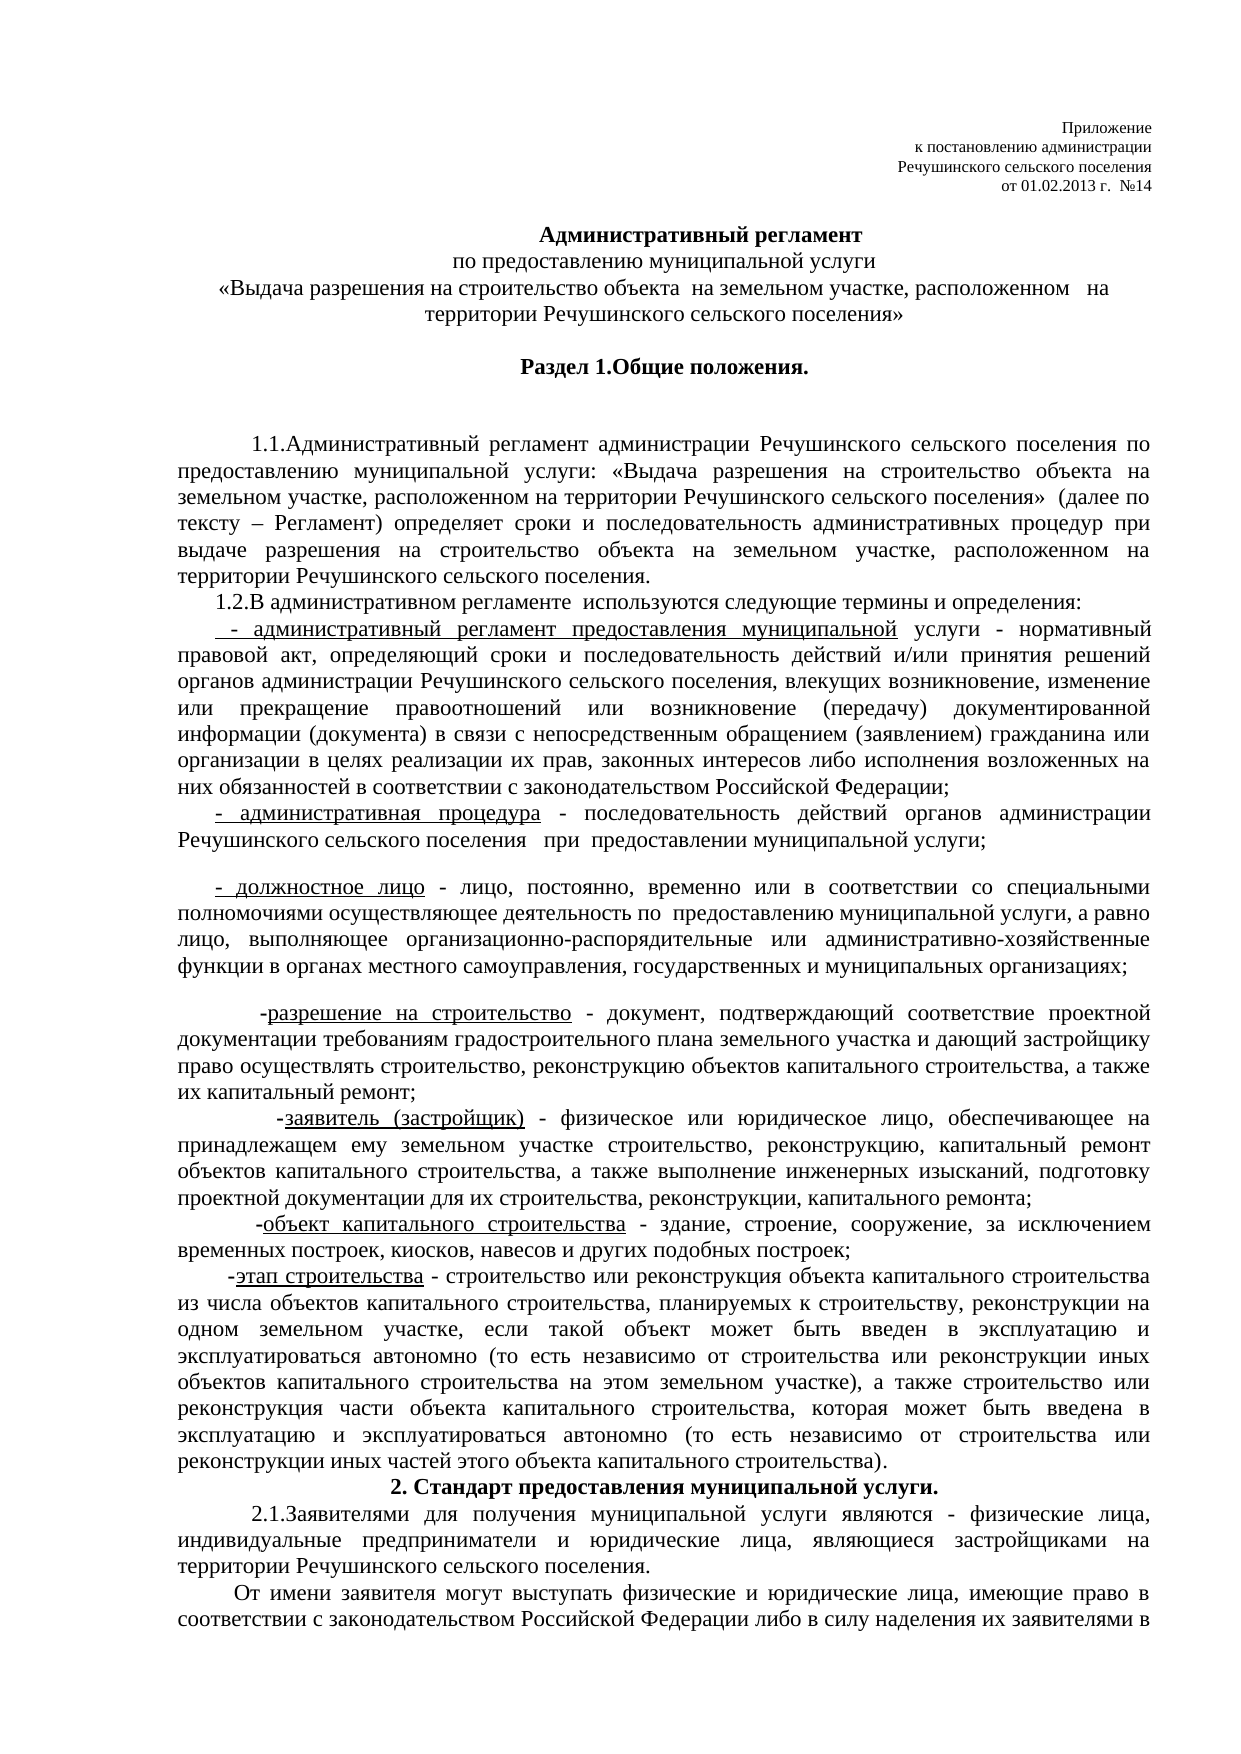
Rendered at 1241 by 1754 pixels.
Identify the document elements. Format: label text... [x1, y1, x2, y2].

text Речушинского сельского поселения [177, 156, 1152, 176]
text -этап строительства - строительство или реконструкция объекта капитального строительства из числа объектов капитального строительства, планируемых к строительству, реконструкции на одном земельном участке, если такой объект может быть введен в эксплуатацию и эксплуатироваться автономно (то есть независимо от строительства или реконструкции иных объектов капитального строительства на этом земельном участке), а также строительство или реконструкция части объекта капитального строительства, которая может быть введена в эксплуатацию и эксплуатироваться автономно (то есть независимо от строительства или реконструкции иных частей этого объекта капитального строительства). [177, 1263, 1152, 1473]
text - должностное лицо - лицо, постоянно, временно или в соответствии со специальными полномочиями осуществляющее деятельность по предоставлению муниципальной услуги, а равно лицо, выполняющее организационно-распорядительные или административно-хозяйственные функции в органах местного самоуправления, государственных и муниципальных организациях; [177, 873, 1152, 978]
text 2.1.Заявителями для получения муниципальной услуги являются - физические лица, индивидуальные предприниматели и юридические лица, являющиеся застройщиками на территории Речушинского сельского поселения. [177, 1500, 1152, 1579]
text 1.1.Административный регламент администрации Речушинского сельского поселения по предоставлению муниципальной услуги: «Выдача разрешения на строительство объекта на земельном участке, расположенном на территории Речушинского сельского поселения» (далее по тексту – Регламент) определяет сроки и последовательность административных процедур при выдаче разрешения на строительство объекта на земельном участке, расположенном на территории Речушинского сельского поселения. [177, 430, 1152, 588]
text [177, 1579, 1152, 1632]
text - административный регламент предоставления муниципальной услуги - нормативный правовой акт, определяющий сроки и последовательность действий и/или принятия решений органов администрации Речушинского сельского поселения, влекущих возникновение, изменение или прекращение правоотношений или возникновение (передачу) документированной информации (документа) в связи с непосредственным обращением (заявлением) гражданина или организации в целях реализации их прав, законных интересов либо исполнения возложенных на них обязанностей в соответствии с законодательством Российской Федерации; [177, 615, 1152, 799]
text к постановлению администрации [177, 137, 1152, 156]
text «Выдача разрешения на строительство объекта на земельном участке, расположенном на территории Речушинского сельского поселения» [177, 274, 1152, 327]
title Административный регламент [177, 221, 1152, 247]
text по предоставлению муниципальной услуги [177, 247, 1152, 274]
text -объект капитального строительства - здание, строение, сооружение, за исключением временных построек, киосков, навесов и других подобных построек; [177, 1210, 1152, 1263]
text -разрешение на строительство - документ, подтверждающий соответствие проектной документации требованиям градостроительного плана земельного участка и дающий застройщику право осуществлять строительство, реконструкцию объектов капитального строительства, а также их капитальный ремонт; [177, 999, 1152, 1104]
text от 01.02.2013 г. №14 [166, 176, 1152, 195]
text 1.2.В административном регламенте используются следующие термины и определения: [177, 588, 1152, 615]
subtitle Раздел 1.Общие положения. [177, 353, 1152, 379]
text - административная процедура - последовательность действий органов администрации Речушинского сельского поселения при предоставлении муниципальной услуги; [177, 799, 1152, 852]
text 2. Стандарт предоставления муниципальной услуги. [177, 1473, 1152, 1500]
text -заявитель (застройщик) - физическое или юридическое лицо, обеспечивающее на принадлежащем ему земельном участке строительство, реконструкцию, капитальный ремонт объектов капитального строительства, а также выполнение инженерных изысканий, подготовку проектной документации для их строительства, реконструкции, капитального ремонта; [177, 1104, 1152, 1210]
text Приложение [177, 118, 1152, 137]
